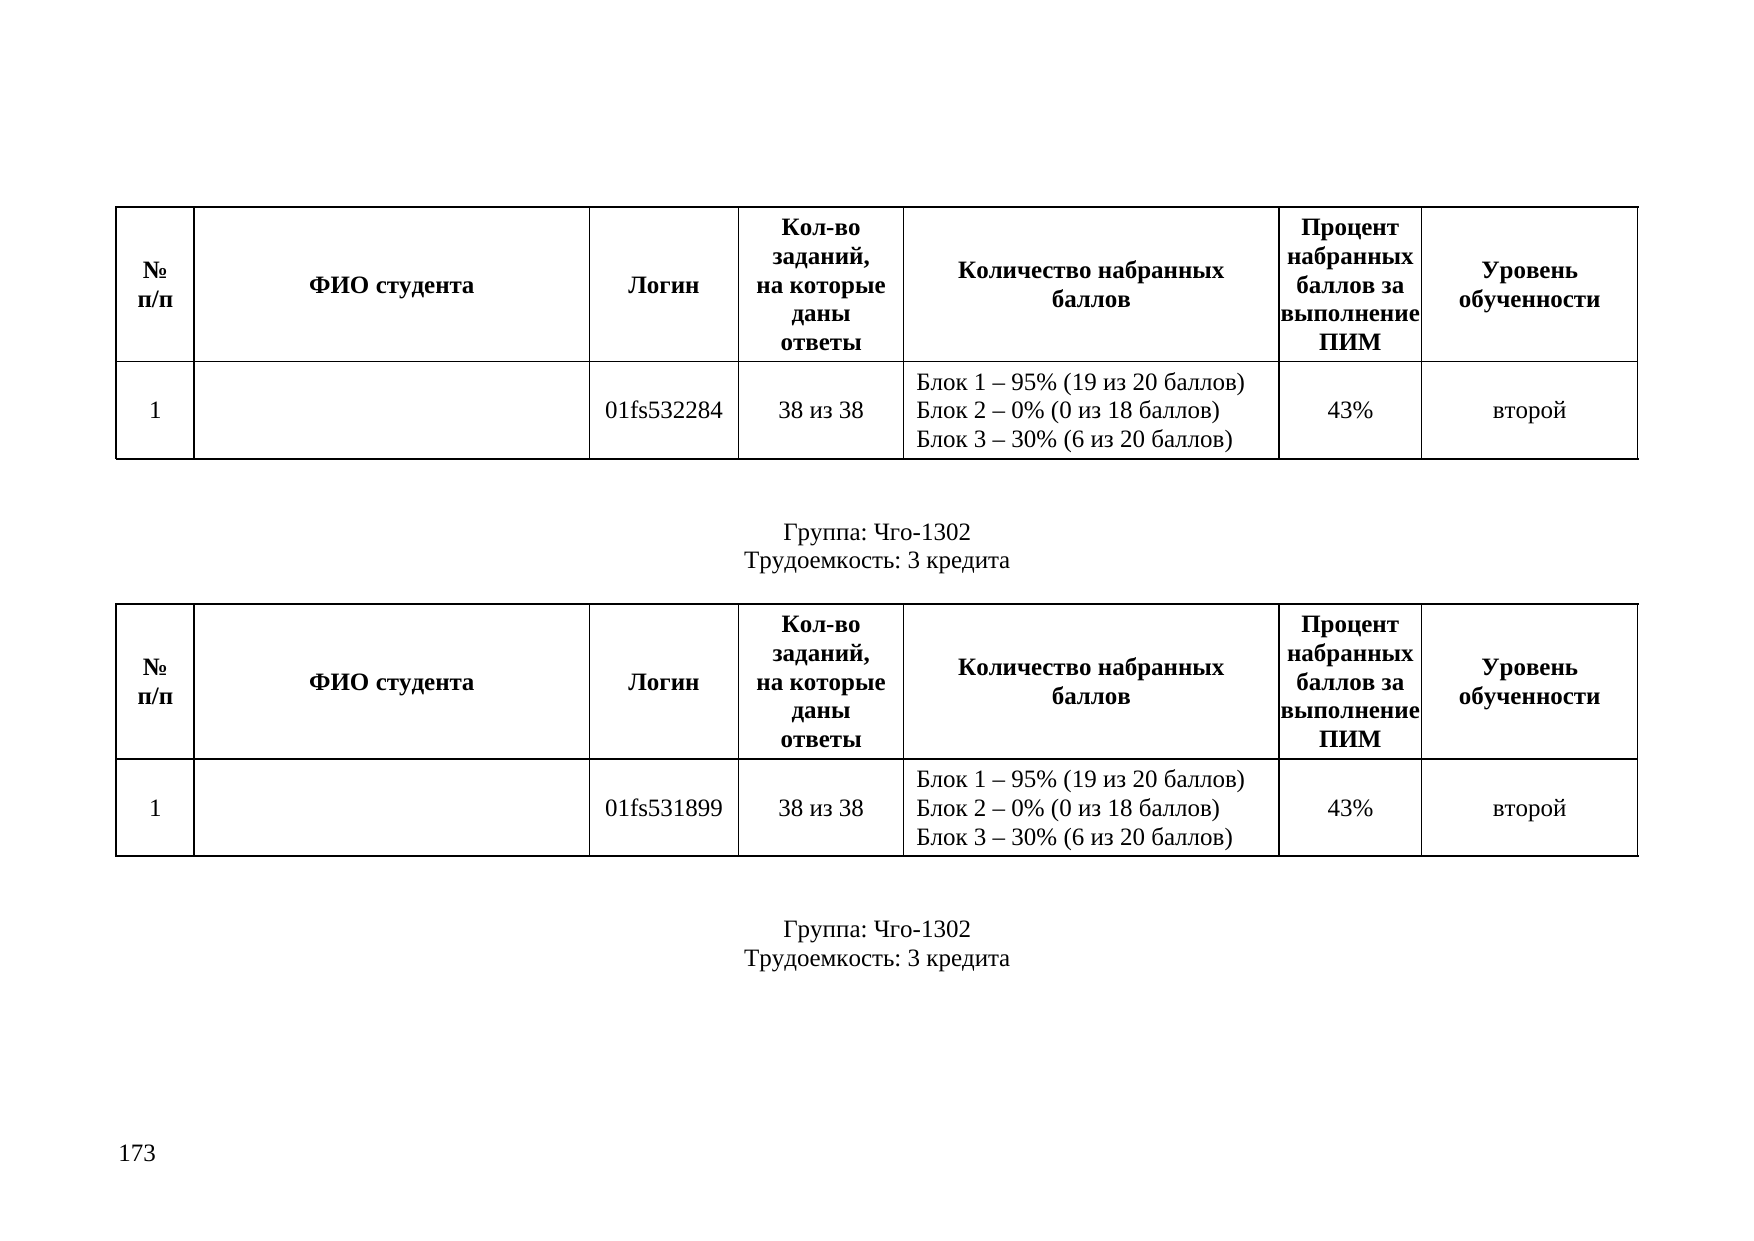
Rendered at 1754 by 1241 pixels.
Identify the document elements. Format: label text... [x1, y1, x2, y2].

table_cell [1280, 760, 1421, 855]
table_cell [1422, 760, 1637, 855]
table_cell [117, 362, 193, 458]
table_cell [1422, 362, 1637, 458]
text Трудоемкость: 3 кредита [118, 943, 1636, 972]
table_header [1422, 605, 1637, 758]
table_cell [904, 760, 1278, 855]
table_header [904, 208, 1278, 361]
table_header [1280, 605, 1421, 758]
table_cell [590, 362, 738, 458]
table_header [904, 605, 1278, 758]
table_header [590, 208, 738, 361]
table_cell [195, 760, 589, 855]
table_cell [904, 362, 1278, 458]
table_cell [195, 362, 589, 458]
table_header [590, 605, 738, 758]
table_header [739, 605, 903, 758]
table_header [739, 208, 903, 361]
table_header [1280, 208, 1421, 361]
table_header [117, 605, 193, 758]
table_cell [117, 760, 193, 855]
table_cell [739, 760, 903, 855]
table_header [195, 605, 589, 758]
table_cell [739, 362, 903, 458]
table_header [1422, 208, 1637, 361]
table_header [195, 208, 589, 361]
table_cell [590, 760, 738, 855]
text Трудоемкость: 3 кредита [118, 546, 1636, 574]
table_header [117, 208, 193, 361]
text Группа: Чго-1302 [118, 914, 1636, 943]
text Группа: Чго-1302 [118, 517, 1636, 546]
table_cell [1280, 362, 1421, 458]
